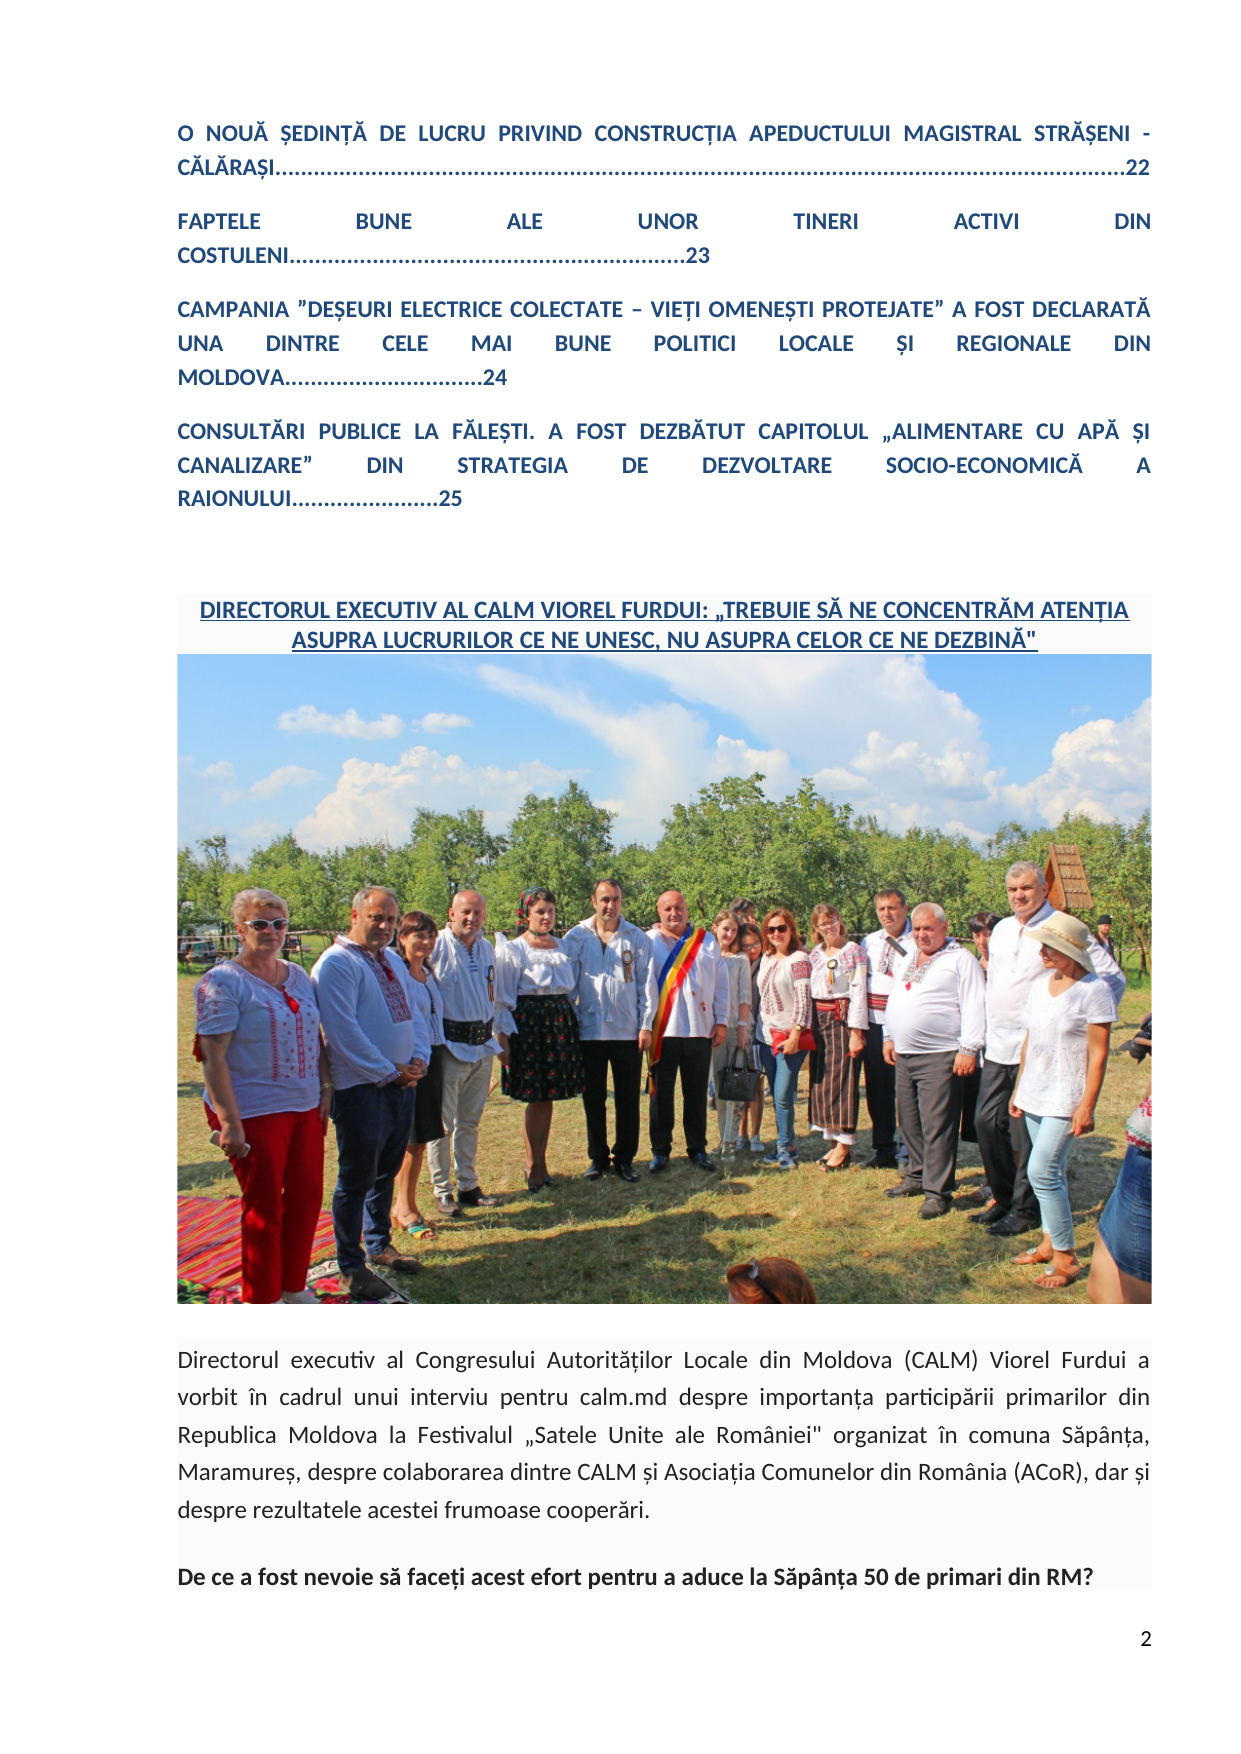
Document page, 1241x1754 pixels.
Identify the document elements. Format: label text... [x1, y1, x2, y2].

text FAPTELE BUNE ALE UNOR TINERI ACTIVI DIN COSTULENI..............................................................23 [177, 206, 1152, 269]
text O NOUĂ ȘEDINȚĂ DE LUCRU PRIVIND CONSTRUCȚIA APEDUCTULUI MAGISTRAL STRĂȘENI - CĂLĂRAȘI.....................................................................................................................................22 [177, 118, 1152, 181]
text CAMPANIA ”DEȘEURI ELECTRICE COLECTATE – VIEȚI OMENEȘTI PROTEJATE” A FOST DECLARATĂ UNA DINTRE CELE MAI BUNE POLITICI LOCALE ȘI REGIONALE DIN MOLDOVA...............................24 [177, 294, 1152, 391]
text CONSULTĂRI PUBLICE LA FĂLEȘTI. A FOST DEZBĂTUT CAPITOLUL „ALIMENTARE CU APĂ ȘI CANALIZARE” DIN STRATEGIA DE DEZVOLTARE SOCIO-ECONOMICĂ A RAIONULUI.......................25 [177, 416, 1152, 513]
text De ce a fost nevoie să faceți acest efort pentru a aduce la Săpânța 50 de primari din RM? [177, 1554, 1152, 1591]
picture [177, 654, 1152, 1304]
subtitle DIRECTORUL EXECUTIV AL CALM VIOREL FURDUI: „TREBUIE SĂ NE CONCENTRĂM ATENȚIA ASUPRA LUCRURILOR CE NE UNESC, NU ASUPRA CELOR CE NE DEZBINĂ" [177, 594, 1152, 654]
text Directorul executiv al Congresului Autorităților Locale din Moldova (CALM) Viorel Furdui a vorbit în cadrul unui interviu pentru calm.md despre importanța participării primarilor din Republica Moldova la Festivalul „Satele Unite ale României" organizat în comuna Săpânța, Maramureș, despre colaborarea dintre CALM și Asociația Comunelor din România (ACoR), dar și despre rezultatele acestei frumoase cooperări. [177, 1337, 1152, 1524]
